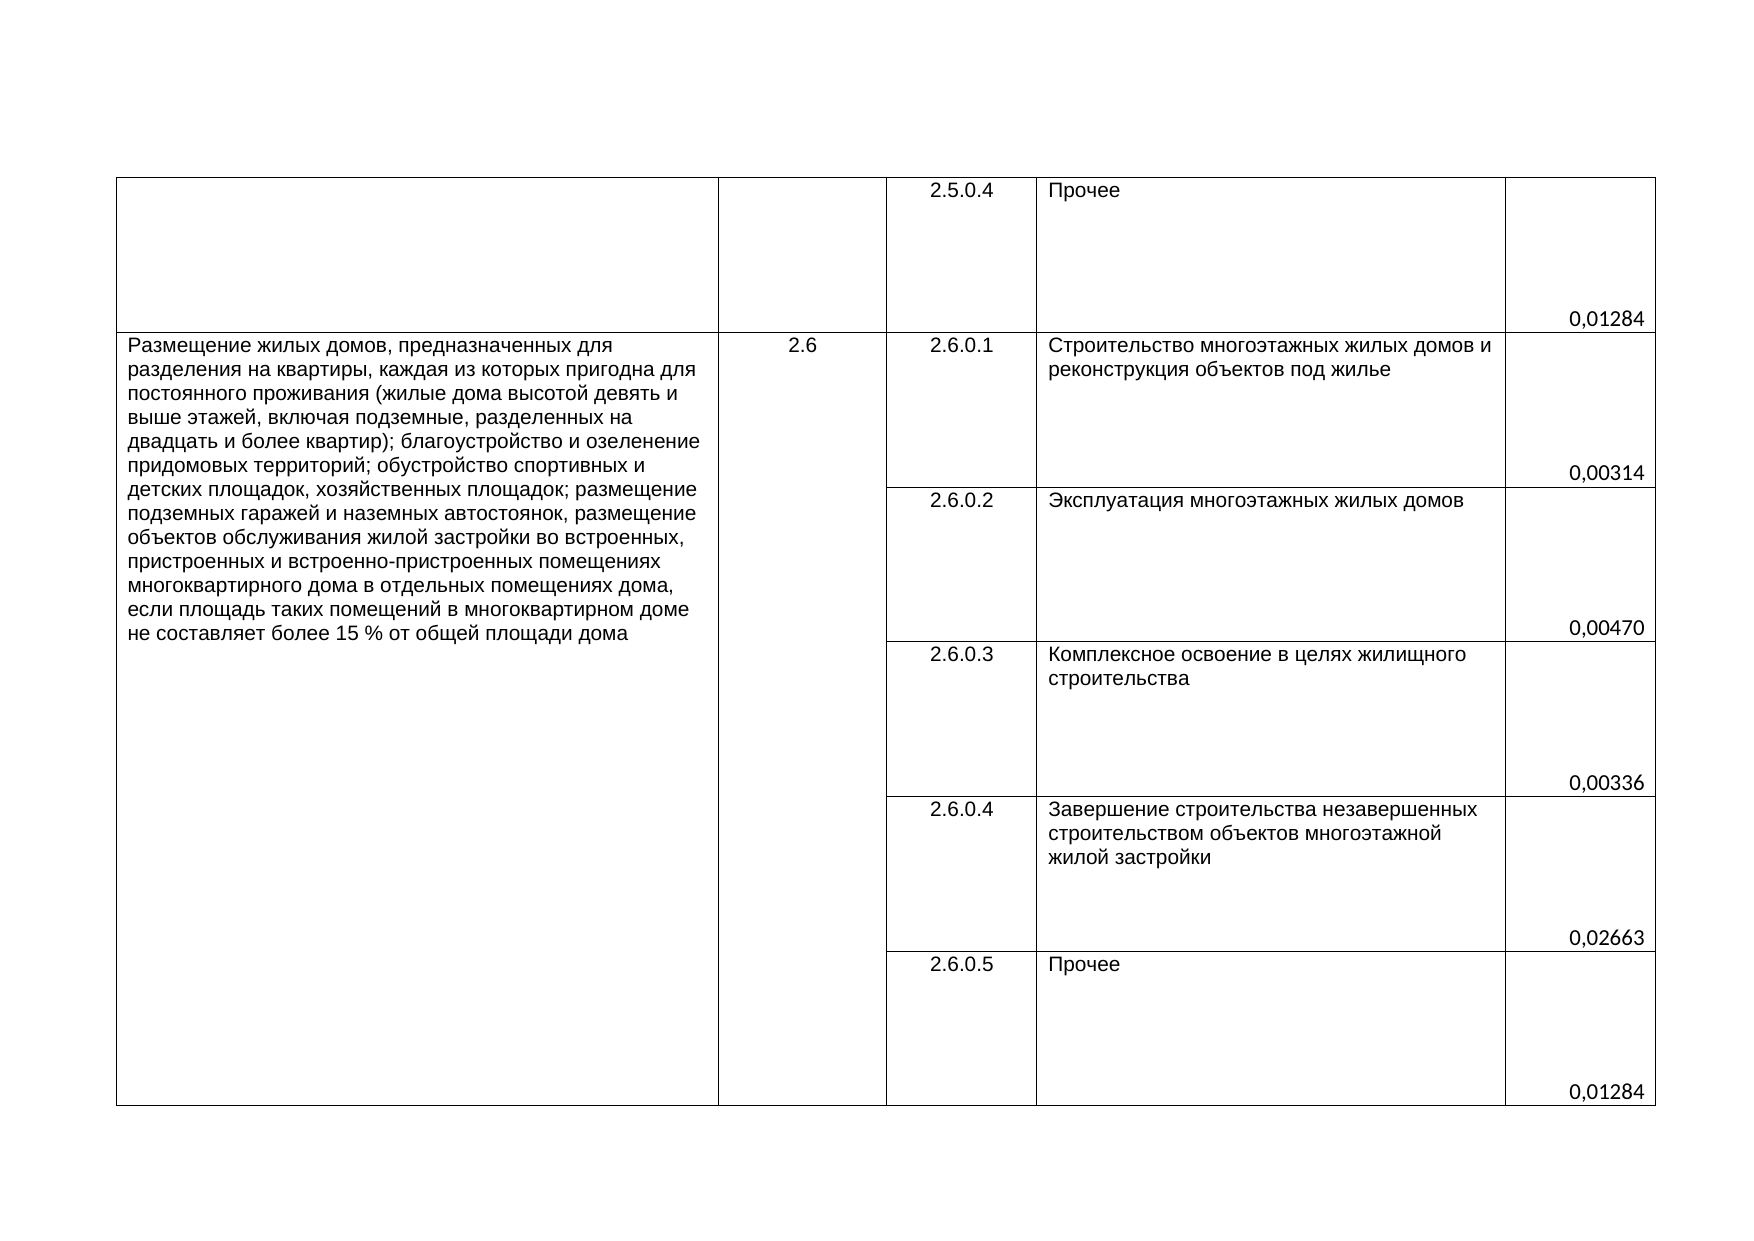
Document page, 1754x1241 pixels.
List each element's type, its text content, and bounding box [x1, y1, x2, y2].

table_cell 0,01284 [1506, 952, 1655, 1105]
table_cell 0,00336 [1506, 642, 1655, 796]
table_cell Строительство многоэтажных жилых домов и реконструкция объектов под жилье [1037, 333, 1505, 487]
table_cell 0,00314 [1506, 333, 1655, 487]
table_cell 2.6.0.2 [887, 488, 1036, 641]
table_cell 2.6.0.3 [887, 642, 1036, 796]
table_cell Комплексное освоение в целях жилищного строительства [1037, 642, 1505, 796]
table_cell Прочее [1037, 952, 1505, 1105]
table_cell 2.5.0.4 [887, 178, 1036, 332]
table_cell Размещение жилых домов, предназначенных для разделения на квартиры, каждая из которых пригодна для постоянного проживания (жилые дома высотой девять и выше этажей, включая подземные, разделенных на двадцать и более квартир); благоустройство и озеленение придомовых территорий; обустройство спортивных и детских площадок, хозяйственных площадок; размещение подземных гаражей и наземных автостоянок, размещение объектов обслуживания жилой застройки во встроенных, пристроенных и встроенно-пристроенных помещениях многоквартирного дома в отдельных помещениях дома, если площадь таких помещений в многоквартирном доме не составляет более 15 % от общей площади дома [117, 333, 718, 1105]
table_cell 0,01284 [1506, 178, 1655, 332]
table_cell Прочее [1037, 178, 1505, 332]
table_cell 2.6 [719, 333, 886, 1105]
table_cell Эксплуатация многоэтажных жилых домов [1037, 488, 1505, 641]
table_cell 0,00470 [1506, 488, 1655, 641]
table_cell 2.6.0.1 [887, 333, 1036, 487]
table_cell 2.6.0.5 [887, 952, 1036, 1105]
table_cell 2.6.0.4 [887, 797, 1036, 951]
table_cell Завершение строительства незавершенных строительством объектов многоэтажной жилой застройки [1037, 797, 1505, 951]
table_cell 0,02663 [1506, 797, 1655, 951]
